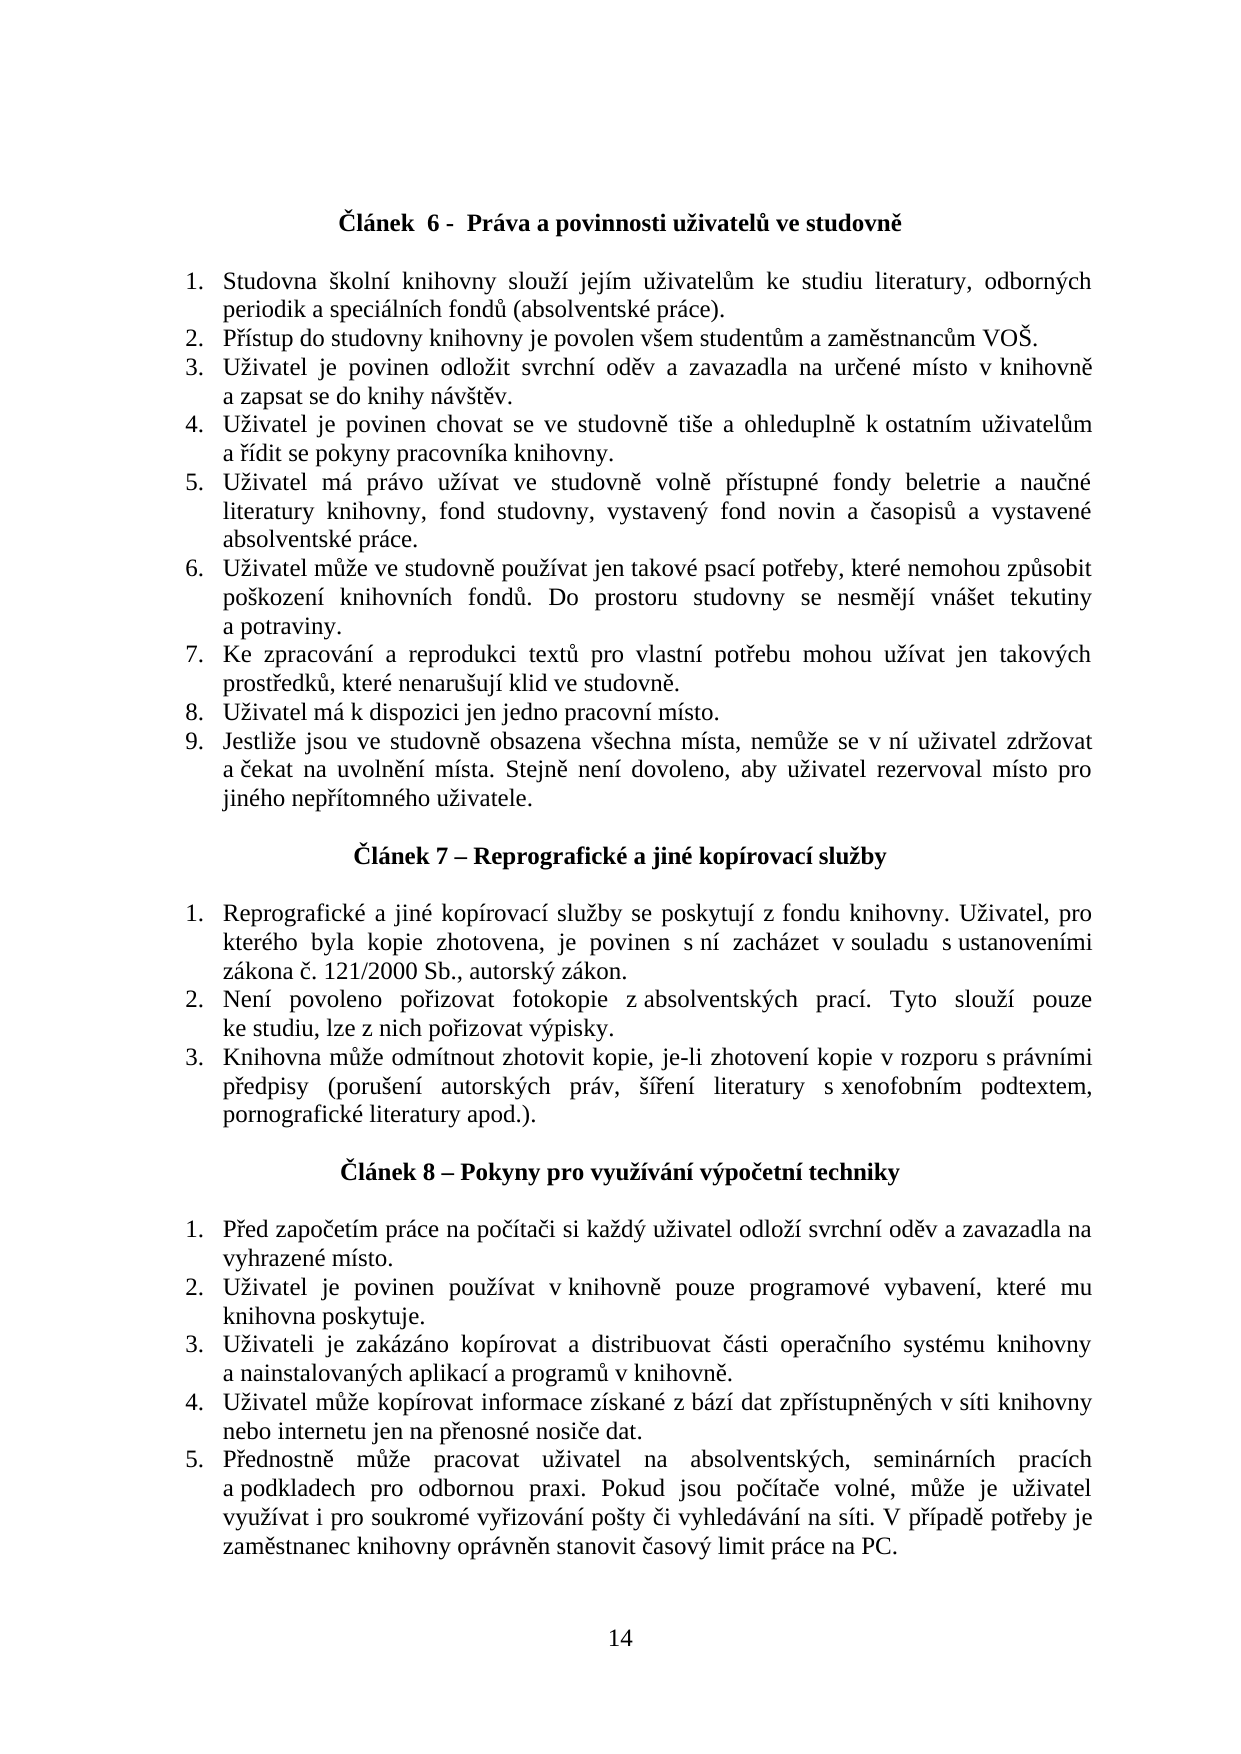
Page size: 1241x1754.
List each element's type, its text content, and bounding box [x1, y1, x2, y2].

list Není povoleno pořizovat fotokopie z absolventských prací. Tyto slouží pouze ke studiu, lze z nich pořizovat výpisky. [185, 984, 1092, 1042]
list Uživatel je povinen odložit svrchní oděv a zavazadla na určené místo v knihovně a zapsat se do knihy návštěv. [185, 352, 1092, 409]
list Uživatel může ve studovně používat jen takové psací potřeby, které nemohou způsobit poškození knihovních fondů. Do prostoru studovny se nesmějí vnášet tekutiny a potraviny. [185, 553, 1092, 639]
list Studovna školní knihovny slouží jejím uživatelům ke studiu literatury, odborných periodik a speciálních fondů (absolventské práce). [185, 266, 1092, 323]
list Uživatel má právo užívat ve studovně volně přístupné fondy beletrie a naučné literatury knihovny, fond studovny, vystavený fond novin a časopisů a vystavené absolventské práce. [185, 467, 1092, 553]
list Před započetím práce na počítači si každý uživatel odloží svrchní oděv a zavazadla na vyhrazené místo. [185, 1214, 1092, 1272]
list Přístup do studovny knihovny je povolen všem studentům a zaměstnancům VOŠ. [185, 323, 1092, 352]
list Reprografické a jiné kopírovací služby se poskytují z fondu knihovny. Uživatel, pro kterého byla kopie zhotovena, je povinen s ní zacházet v souladu s ustanoveními zákona č. 121/2000 Sb., autorský zákon. [185, 898, 1092, 984]
text Článek 8 – Pokyny pro využívání výpočetní techniky [148, 1157, 1092, 1186]
text Článek 7 – Reprografické a jiné kopírovací služby [148, 841, 1092, 869]
list Uživatel je povinen chovat se ve studovně tiše a ohleduplně k ostatním uživatelům a řídit se pokyny pracovníka knihovny. [185, 409, 1092, 467]
list Ke zpracování a reprodukci textů pro vlastní potřebu mohou užívat jen takových prostředků, které nenarušují klid ve studovně. [185, 639, 1092, 697]
list Knihovna může odmítnout zhotovit kopie, je-li zhotovení kopie v rozporu s právními předpisy (porušení autorských práv, šíření literatury s xenofobním podtextem, pornografické literatury apod.). [185, 1042, 1092, 1128]
list Přednostně může pracovat uživatel na absolventských, seminárních pracích a podkladech pro odbornou praxi. Pokud jsou počítače volné, může je uživatel využívat i pro soukromé vyřizování pošty či vyhledávání na síti. V případě potřeby je zaměstnanec knihovny oprávněn stanovit časový limit práce na PC. [185, 1444, 1092, 1559]
list Uživatel je povinen používat v knihovně pouze programové vybavení, které mu knihovna poskytuje. [185, 1272, 1092, 1329]
text Článek 6 - Práva a povinnosti uživatelů ve studovně [148, 208, 1092, 237]
list Jestliže jsou ve studovně obsazena všechna místa, nemůže se v ní uživatel zdržovat a čekat na uvolnění místa. Stejně není dovoleno, aby uživatel rezervoval místo pro jiného nepřítomného uživatele. [185, 726, 1092, 812]
list Uživateli je zakázáno kopírovat a distribuovat části operačního systému knihovny a nainstalovaných aplikací a programů v knihovně. [185, 1329, 1092, 1387]
list Uživatel má k dispozici jen jedno pracovní místo. [185, 697, 1092, 726]
list Uživatel může kopírovat informace získané z bází dat zpřístupněných v síti knihovny nebo internetu jen na přenosné nosiče dat. [185, 1387, 1092, 1444]
